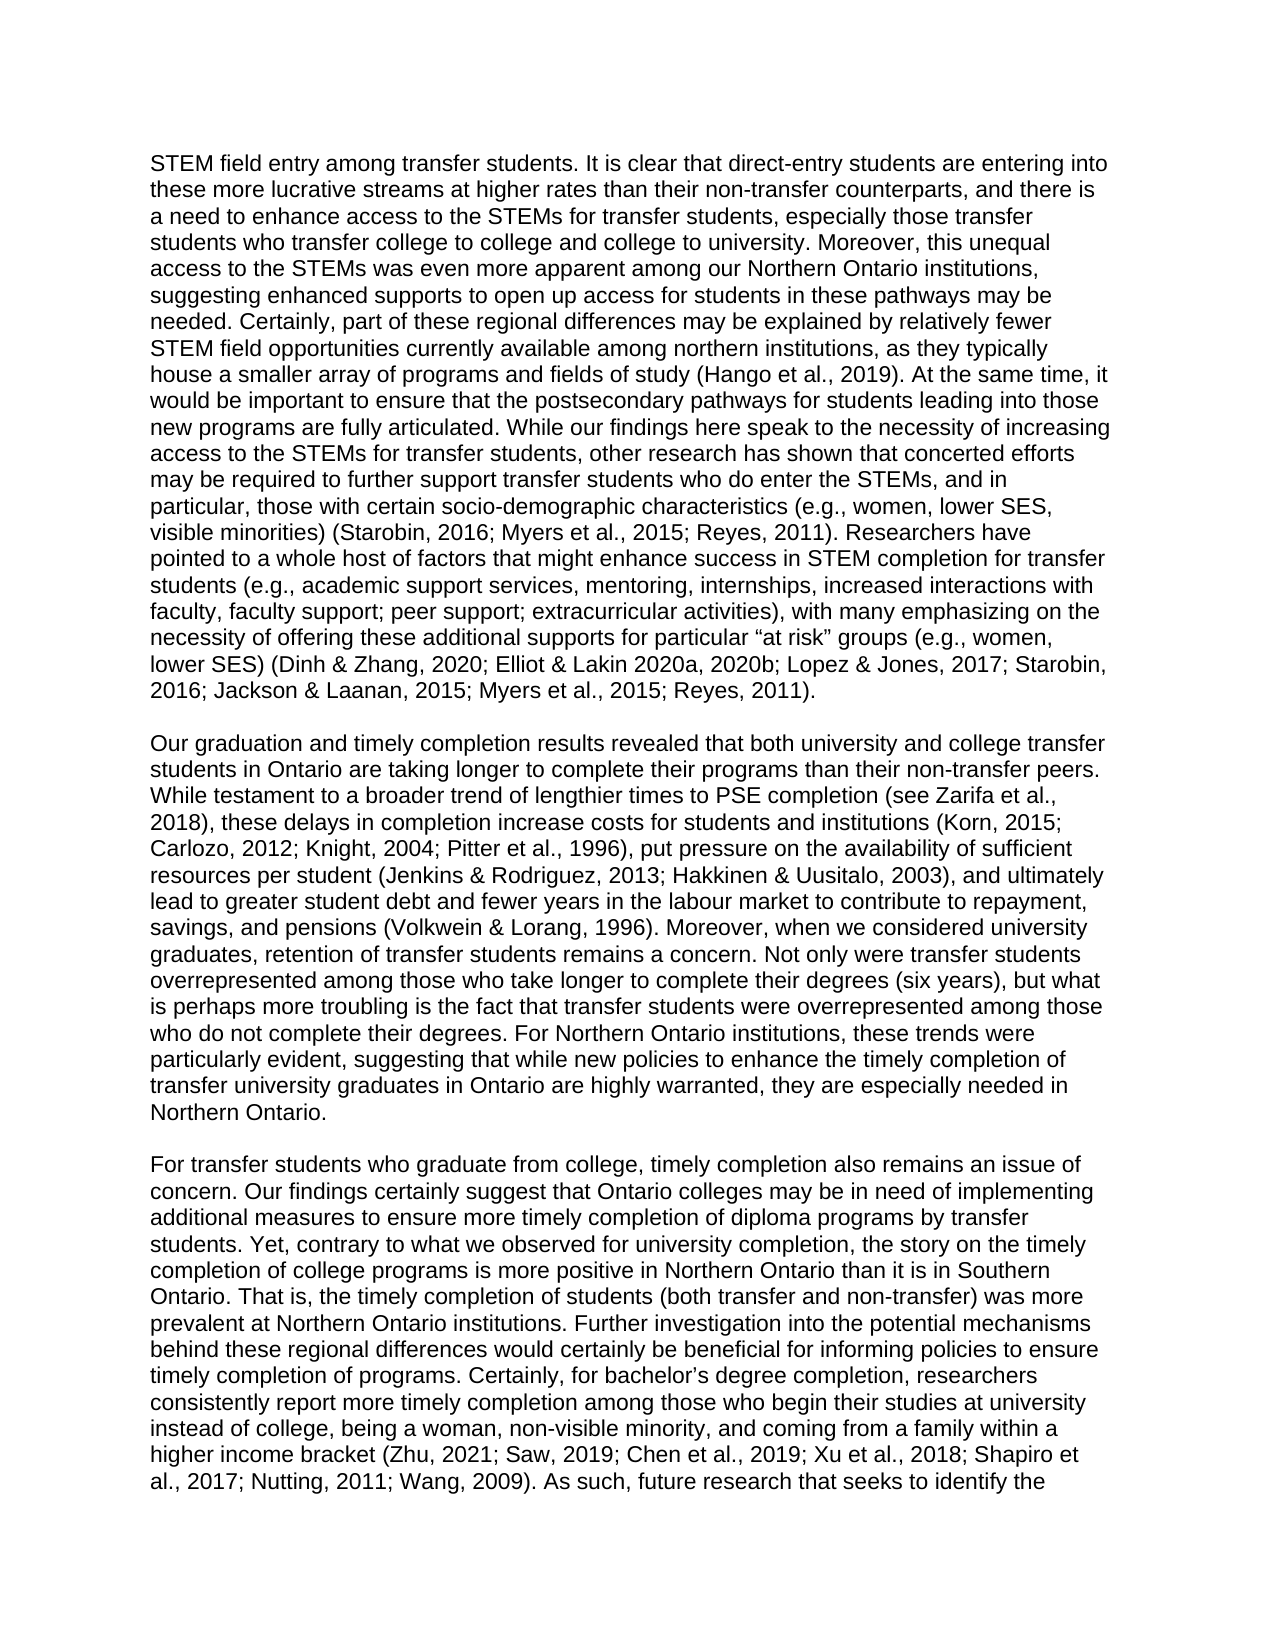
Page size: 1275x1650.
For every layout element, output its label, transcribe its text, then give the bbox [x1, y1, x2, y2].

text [150, 1151, 1105, 1494]
text Our graduation and timely completion results revealed that both university and college transfer students in Ontario are taking longer to complete their programs than their non-transfer peers. While testament to a broader trend of lengthier times to PSE completion (see Zarifa et al., 2018), these delays in completion increase costs for students and institutions (Korn, 2015; Carlozo, 2012; Knight, 2004; Pitter et al., 1996), put pressure on the availability of sufficient resources per student (Jenkins & Rodriguez, 2013; Hakkinen & Uusitalo, 2003), and ultimately lead to greater student debt and fewer years in the labour market to contribute to repayment, savings, and pensions (Volkwein & Lorang, 1996). Moreover, when we considered university graduates, retention of transfer students remains a concern. Not only were transfer students overrepresented among those who take longer to complete their degrees (six years), but what is perhaps more troubling is the fact that transfer students were overrepresented among those who do not complete their degrees. For Northern Ontario institutions, these trends were particularly evident, suggesting that while new policies to enhance the timely completion of transfer university graduates in Ontario are highly warranted, they are especially needed in Northern Ontario. [150, 730, 1108, 1125]
